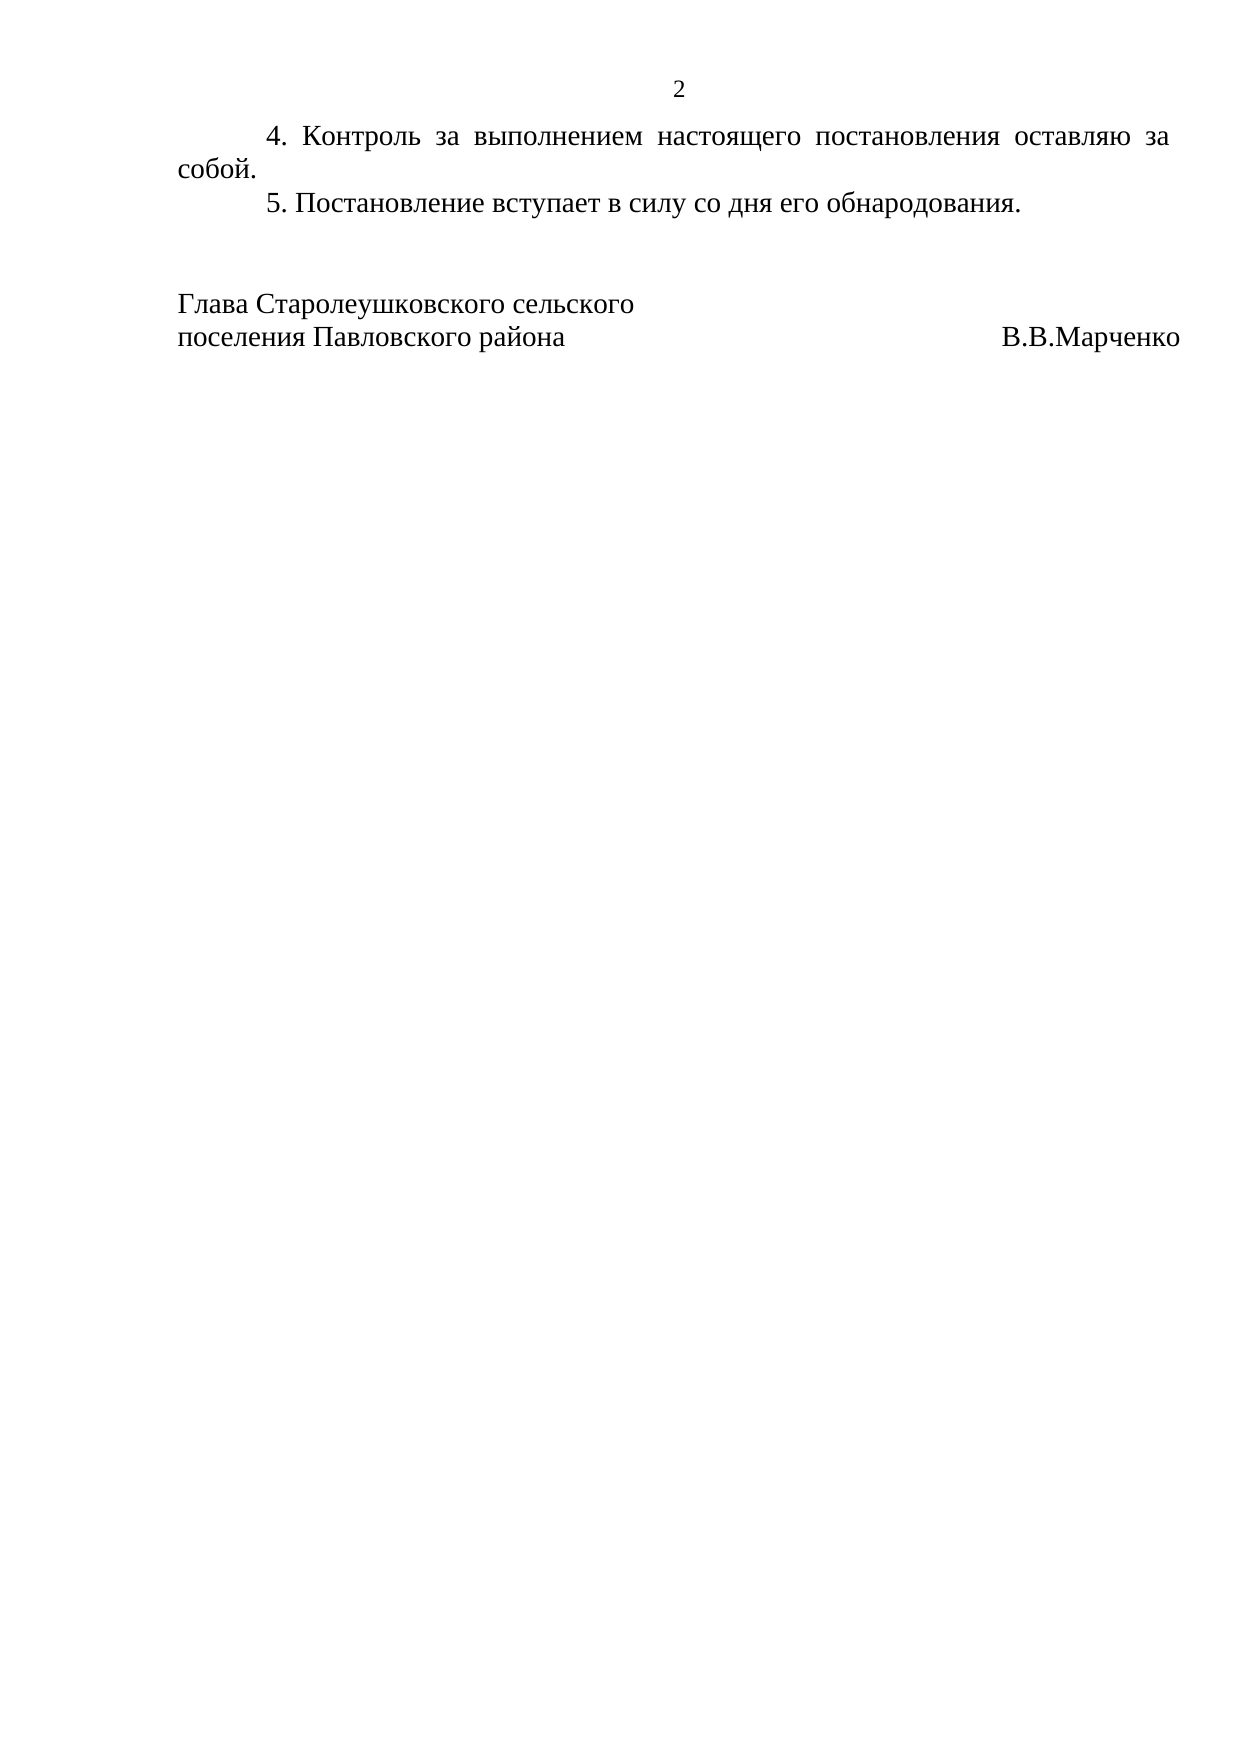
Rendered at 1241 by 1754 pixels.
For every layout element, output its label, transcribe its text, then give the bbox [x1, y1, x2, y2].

text Глава Старолеушковского сельского [177, 286, 1181, 319]
text 4. Контроль за выполнением настоящего постановления оставляю за собой. [177, 118, 1171, 185]
text 5. Постановление вступает в силу со дня его обнародования. [177, 185, 1181, 219]
text поселения Павловского района В.В.Марченко [177, 319, 1181, 353]
